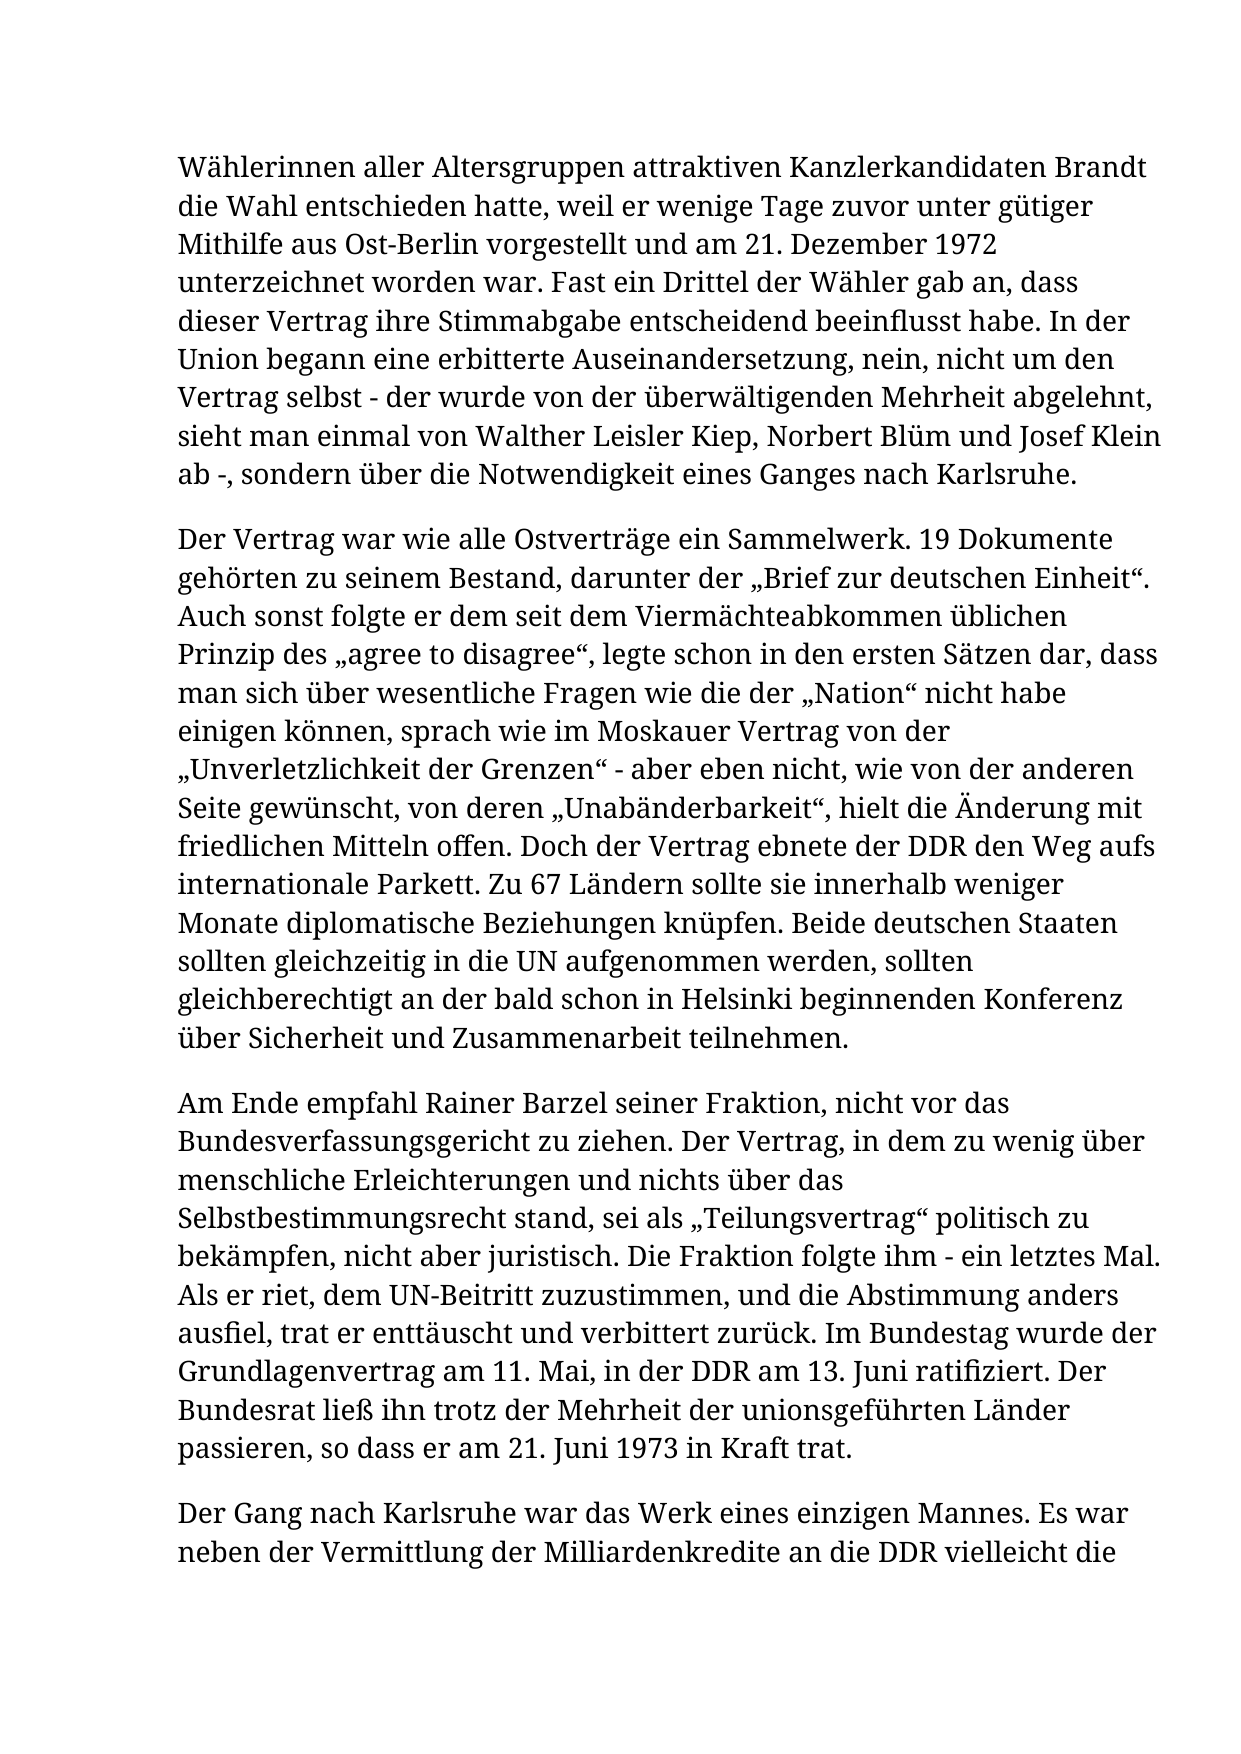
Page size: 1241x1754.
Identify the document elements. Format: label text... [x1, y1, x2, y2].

text Am Ende empfahl Rainer Barzel seiner Fraktion, nicht vor das Bundesverfassungsgericht zu ziehen. Der Vertrag, in dem zu wenig über menschliche Erleichterungen und nichts über das Selbstbestimmungsrecht stand, sei als „Teilungsvertrag“ politisch zu bekämpfen, nicht aber juristisch. Die Fraktion folgte ihm - ein letztes Mal. Als er riet, dem UN-Beitritt zuzustimmen, und die Abstimmung anders ausfiel, trat er enttäuscht und verbittert zurück. Im Bundestag wurde der Grundlagenvertrag am 11. Mai, in der DDR am 13. Juni ratifiziert. Der Bundesrat ließ ihn trotz der Mehrheit der unionsgeführten Länder passieren, so dass er am 21. Juni 1973 in Kraft trat. [177, 1083, 1167, 1467]
text Der Vertrag war wie alle Ostverträge ein Sammelwerk. 19 Dokumente gehörten zu seinem Bestand, darunter der „Brief zur deutschen Einheit“. Auch sonst folgte er dem seit dem Viermächteabkommen üblichen Prinzip des „agree to disagree“, legte schon in den ersten Sätzen dar, dass man sich über wesentliche Fragen wie die der „Nation“ nicht habe einigen können, sprach wie im Moskauer Vertrag von der „Unverletzlichkeit der Grenzen“ - aber eben nicht, wie von der anderen Seite gewünscht, von deren „Unabänderbarkeit“, hielt die Änderung mit friedlichen Mitteln offen. Doch der Vertrag ebnete der DDR den Weg aufs internationale Parkett. Zu 67 Ländern sollte sie innerhalb weniger Monate diplomatische Beziehungen knüpfen. Beide deutschen Staaten sollten gleichzeitig in die UN aufgenommen werden, sollten gleichberechtigt an der bald schon in Helsinki beginnenden Konferenz über Sicherheit und Zusammenarbeit teilnehmen. [177, 519, 1167, 1056]
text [177, 1493, 1167, 1570]
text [177, 148, 1167, 493]
